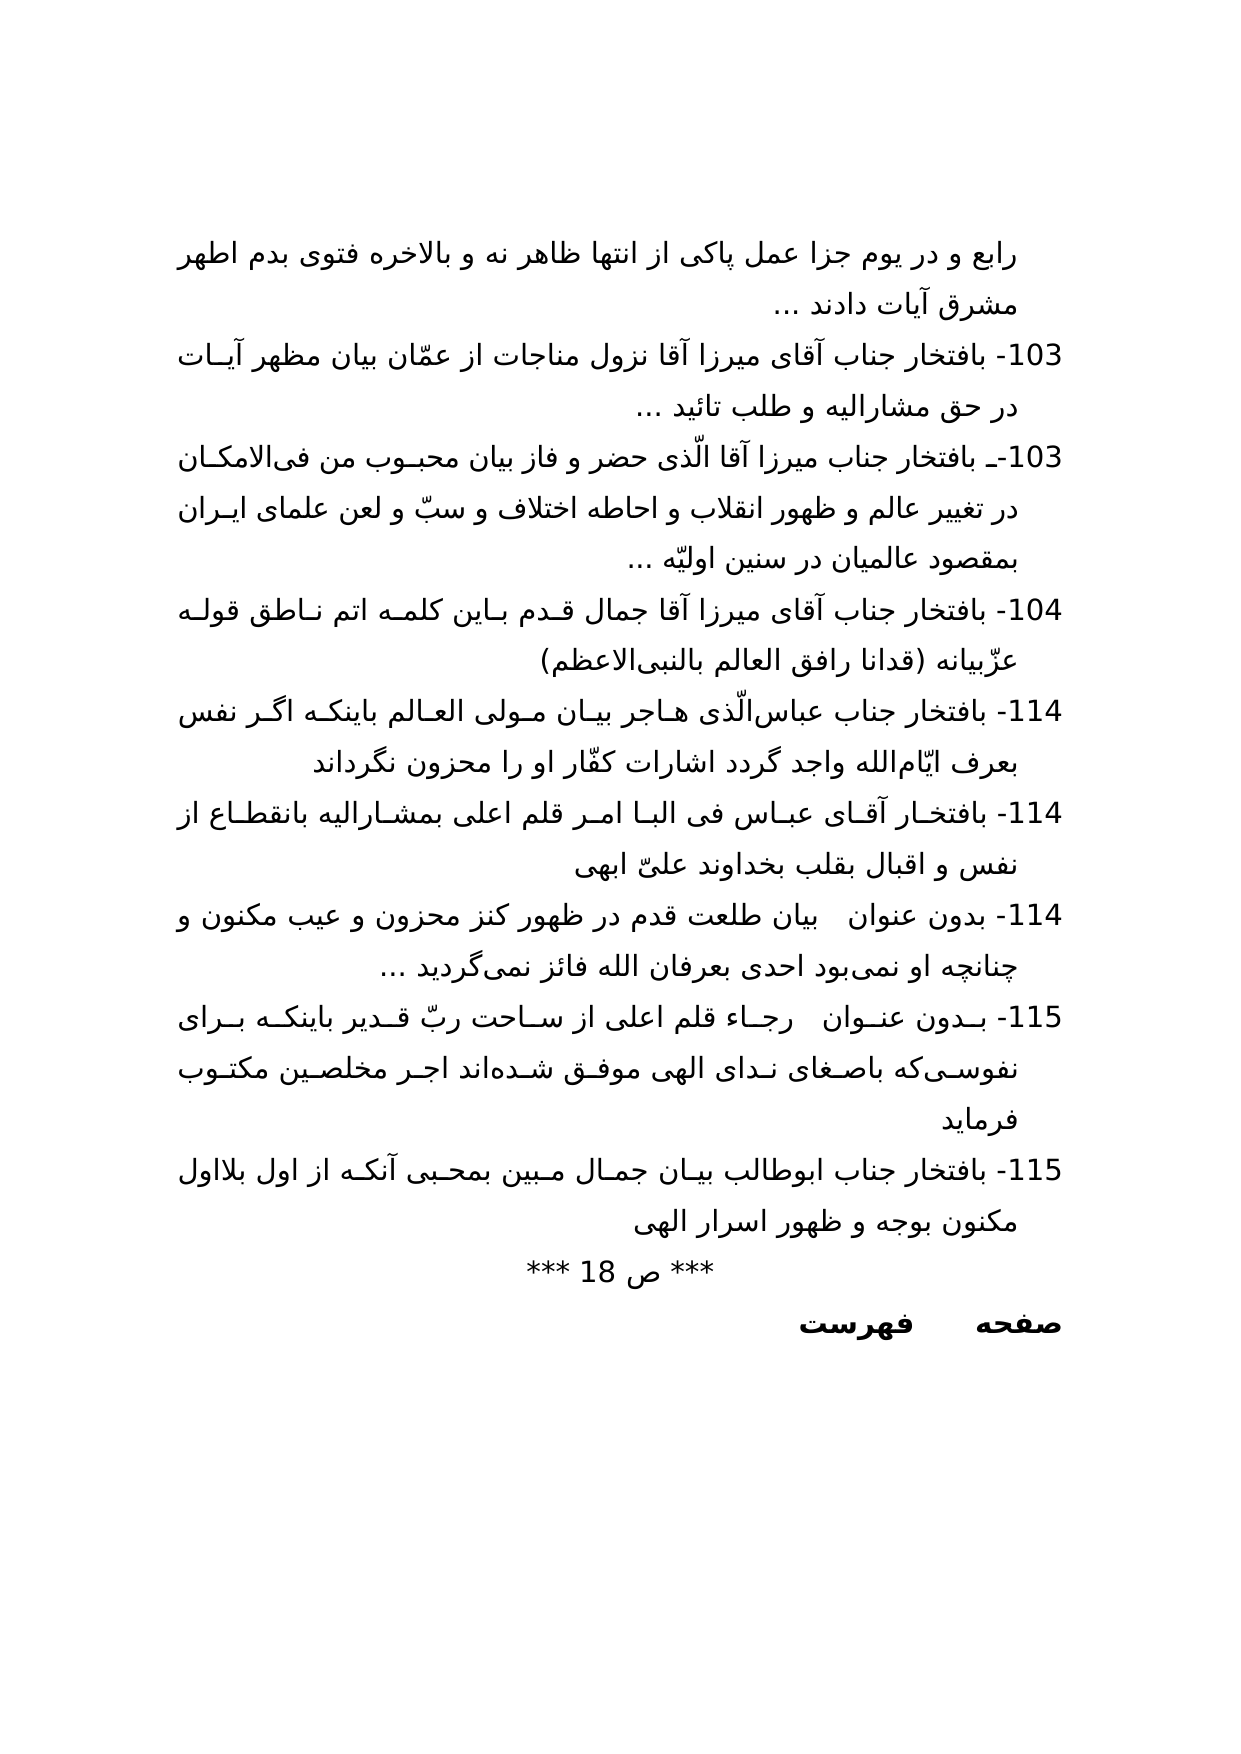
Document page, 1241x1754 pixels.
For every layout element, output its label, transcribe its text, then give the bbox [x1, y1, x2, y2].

text 103- بافتخار جناب میرزا آقا الّذی حضر و فاز بیان محبوب من فی‌الامکان در تغییر عالم و ظهور انقلاب و احاطه اختلاف و سبّ و لعن علمای ایران بمقصود عالمیان در سنین اولیّه ... [177, 440, 1063, 576]
text 104- بافتخار جناب آقای میرزا آقا جمال قدم باین کلمه اتم ناطق قوله عزّبیانه (قدانا رافق العالم بالنبی‌الاعظم) [177, 593, 1063, 678]
text 115- بافتخار جناب ابوطالب بیان جمال مبین بمحبی آنکه از اول بلااول مکنون بوجه و ظهور اسرار الهی [177, 1153, 1063, 1238]
text 115- بدون عنوان رجاء قلم اعلی از ساحت ربّ قدیر باینکه برای نفوسی‌که باصغای ندای الهی موفق شده‌اند اجر مخلصین مکتوب فرماید [177, 1000, 1063, 1136]
text 103- بافتخار جناب آقای میرزا آقا نزول مناجات از عمّان بیان مظهر آیات در حق مشارالیه و طلب تائید ... [177, 338, 1063, 423]
text 114- بدون عنوان بیان طلعت قدم در ظهور کنز محزون و عیب مکنون و چنانچه او نمی‌بود احدی بعرفان الله فائز نمی‌گردید ... [177, 898, 1063, 983]
text صفحه فهرست [177, 1306, 1063, 1340]
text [177, 236, 1063, 321]
text *** ص 18 *** [177, 1255, 1063, 1289]
text 114- بافتخار جناب عباس‌الّذی هاجر بیان مولی العالم باینکه اگر نفس بعرف ایّام‌الله واجد گردد اشارات کفّار او را محزون نگرداند [177, 695, 1063, 779]
text 114- بافتخار آقای عباس فی البا امر قلم اعلی بمشارالیه بانقطاع از نفس و اقبال بقلب بخداوند علیّ ابهی [177, 797, 1063, 881]
